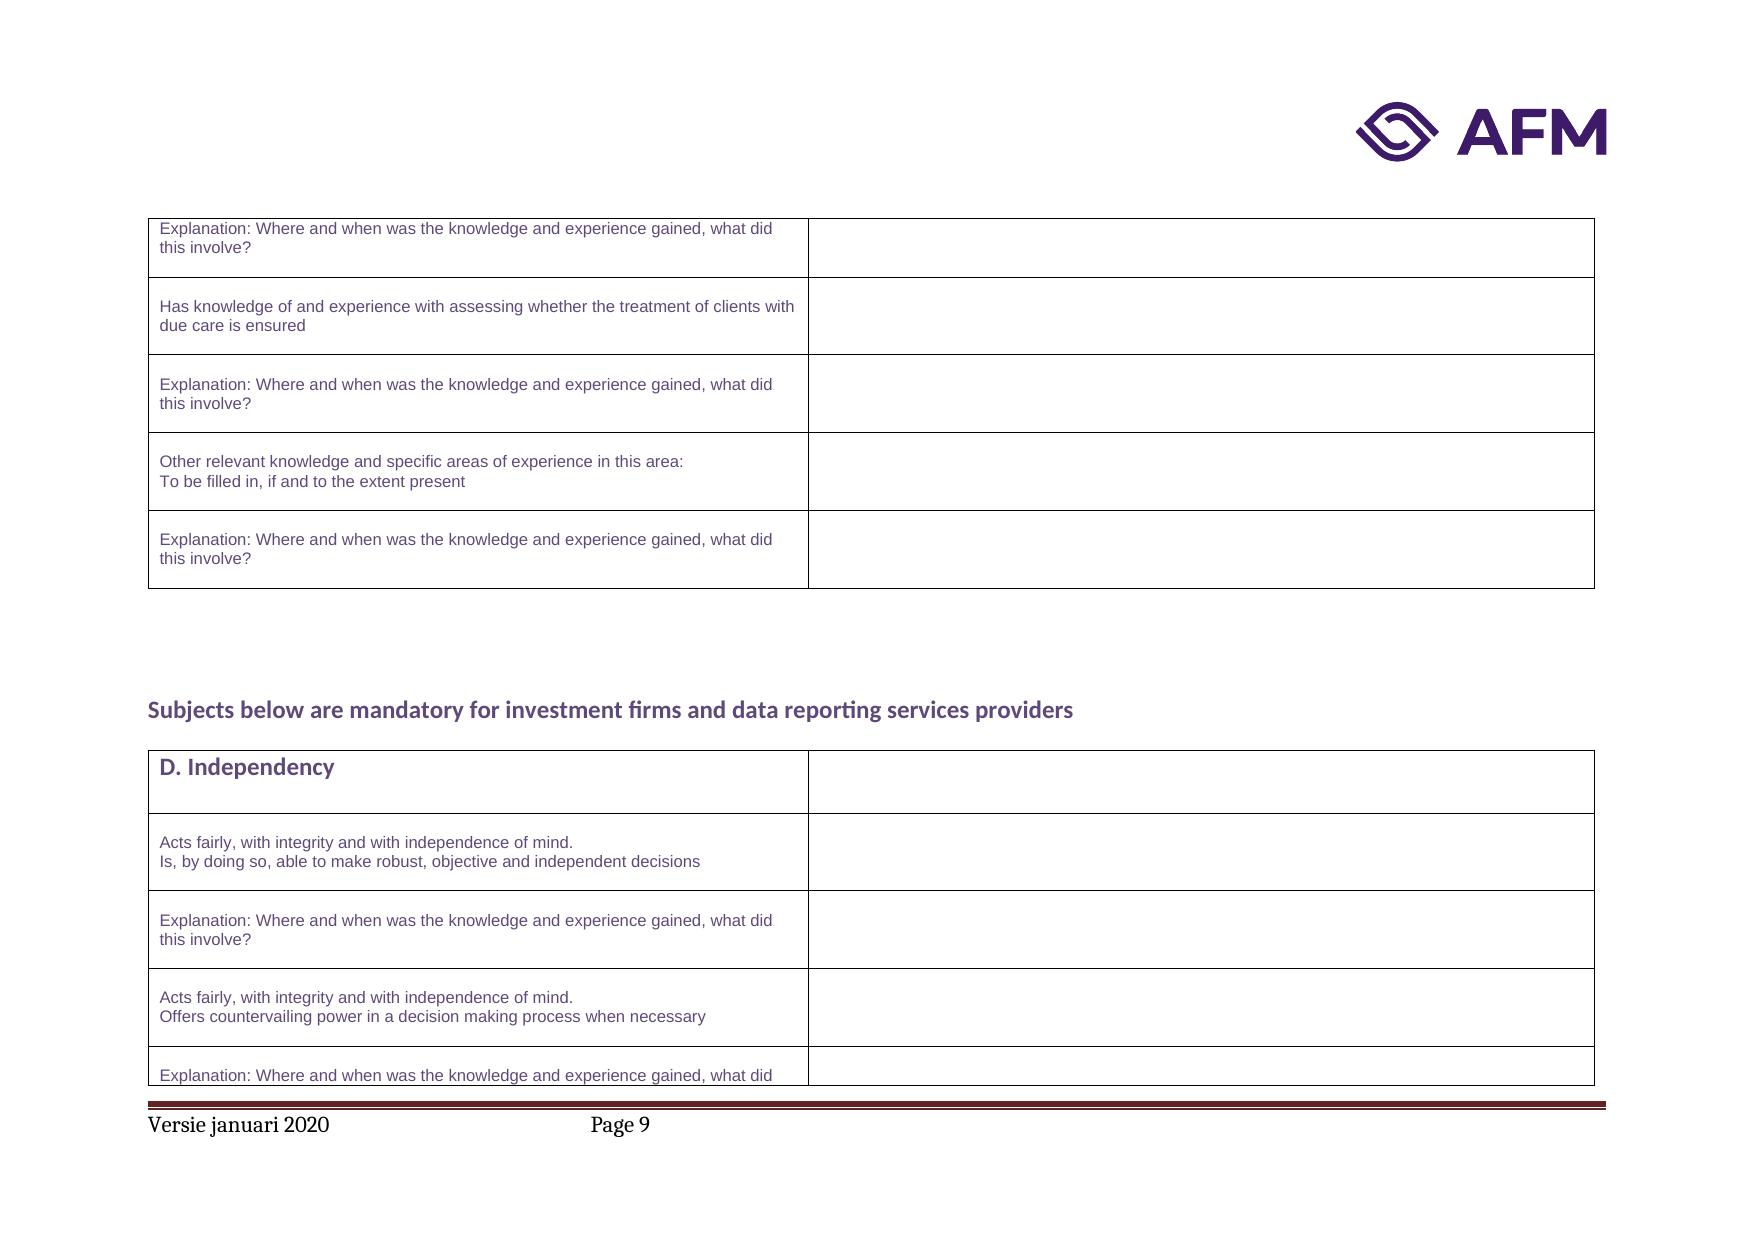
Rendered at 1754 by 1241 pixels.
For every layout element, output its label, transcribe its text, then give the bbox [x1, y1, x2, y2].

table_cell Explanation: Where and when was the knowledge and experience gained, what did this involve? [149, 355, 808, 432]
table_header D. Independency [149, 751, 808, 812]
table_cell [809, 355, 1594, 432]
text Subjects below are mandatory for investment firms and data reporting services providers [148, 694, 1606, 725]
table_cell Explanation: Where and when was the knowledge and experience gained, what did this involve? [149, 219, 808, 277]
table_cell Other relevant knowledge and specific areas of experience in this area: To be filled in, if and to the extent present [149, 433, 808, 510]
table_cell Explanation: Where and when was the knowledge and experience gained, what did this involve? [149, 891, 808, 968]
table_cell Explanation: Where and when was the knowledge and experience gained, what did this involve? [149, 1047, 808, 1085]
table_header [809, 751, 1594, 812]
table_cell [809, 969, 1594, 1046]
table_cell [809, 278, 1594, 354]
table_cell [809, 511, 1594, 587]
table_cell [809, 814, 1594, 890]
table_cell [809, 891, 1594, 968]
table_cell [809, 1047, 1594, 1085]
table_cell Acts fairly, with integrity and with independence of mind. Is, by doing so, able to make robust, objective and independent decisions [149, 814, 808, 890]
table_cell [809, 433, 1594, 510]
table_cell Explanation: Where and when was the knowledge and experience gained, what did this involve? [149, 511, 808, 587]
table_cell [809, 219, 1594, 277]
table_cell Acts fairly, with integrity and with independence of mind. Offers countervailing power in a decision making process when necessary [149, 969, 808, 1046]
picture [1355, 101, 1607, 162]
table_cell Has knowledge of and experience with assessing whether the treatment of clients with due care is ensured [149, 278, 808, 354]
